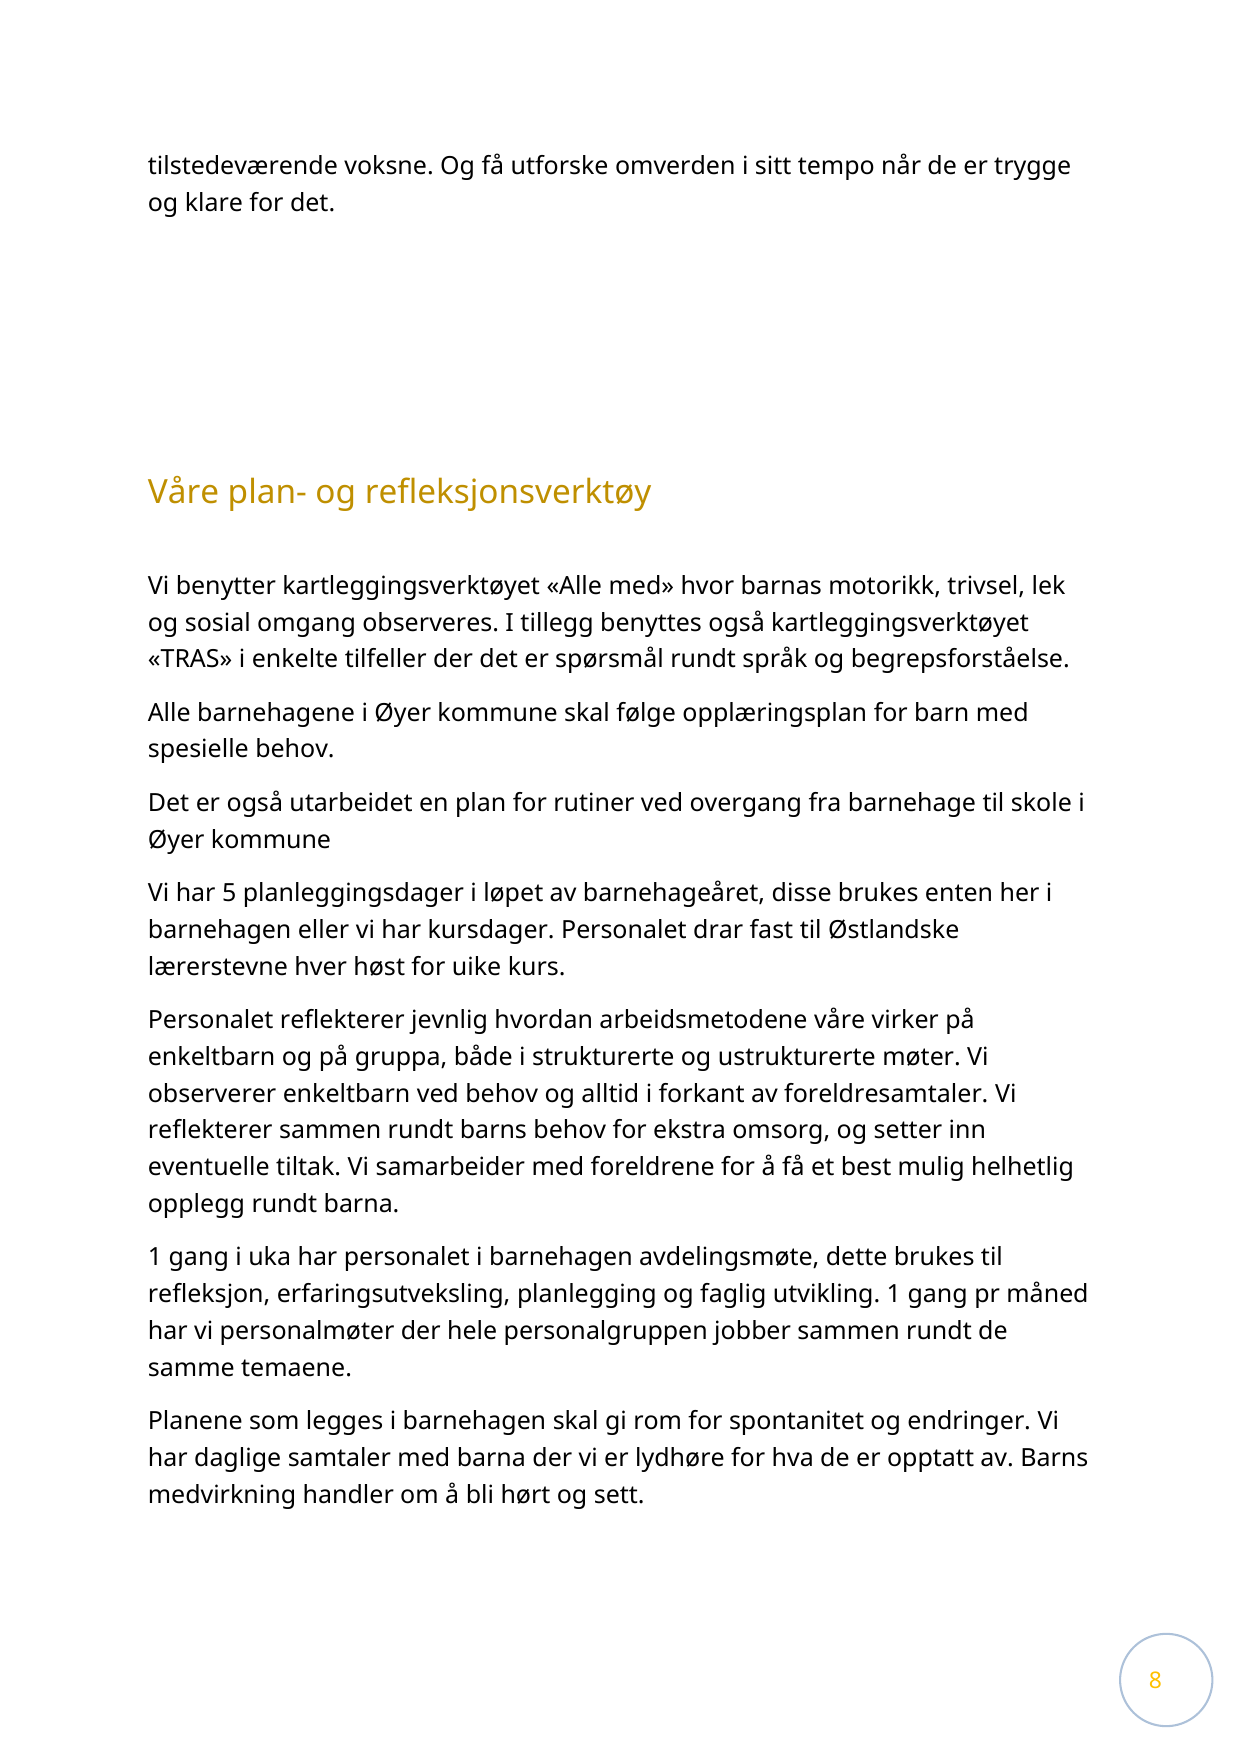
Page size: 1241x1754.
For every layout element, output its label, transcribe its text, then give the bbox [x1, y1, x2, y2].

text Vi har 5 planleggingsdager i løpet av barnehageåret, disse brukes enten her i barnehagen eller vi har kursdager. Personalet drar fast til Østlandske lærerstevne hver høst for uike kurs. [148, 875, 1093, 982]
text Planene som legges i barnehagen skal gi rom for spontanitet og endringer. Vi har daglige samtaler med barna der vi er lydhøre for hva de er opptatt av. Barns medvirkning handler om å bli hørt og sett. [148, 1403, 1093, 1510]
subtitle Våre plan- og refleksjonsverktøy [148, 468, 1093, 513]
text Alle barnehagene i Øyer kommune skal følge opplæringsplan for barn med spesielle behov. [148, 694, 1093, 765]
text Personalet reflekterer jevnlig hvordan arbeidsmetodene våre virker på enkeltbarn og på gruppa, både i strukturerte og ustrukturerte møter. Vi observerer enkeltbarn ved behov og alltid i forkant av foreldresamtaler. Vi reflekterer sammen rundt barns behov for ekstra omsorg, og setter inn eventuelle tiltak. Vi samarbeider med foreldrene for å få et best mulig helhetlig opplegg rundt barna. [148, 1002, 1093, 1220]
text Det er også utarbeidet en plan for rutiner ved overgang fra barnehage til skole i Øyer kommune [148, 784, 1093, 855]
text 1 gang i uka har personalet i barnehagen avdelingsmøte, dette brukes til refleksjon, erfaringsutveksling, planlegging og faglig utvikling. 1 gang pr måned har vi personalmøter der hele personalgruppen jobber sammen rundt de samme temaene. [148, 1239, 1093, 1383]
text Vi benytter kartleggingsverktøyet «Alle med» hvor barnas motorikk, trivsel, lek og sosial omgang observeres. I tillegg benyttes også kartleggingsverktøyet «TRAS» i enkelte tilfeller der det er spørsmål rundt språk og begrepsforståelse. [148, 567, 1093, 675]
